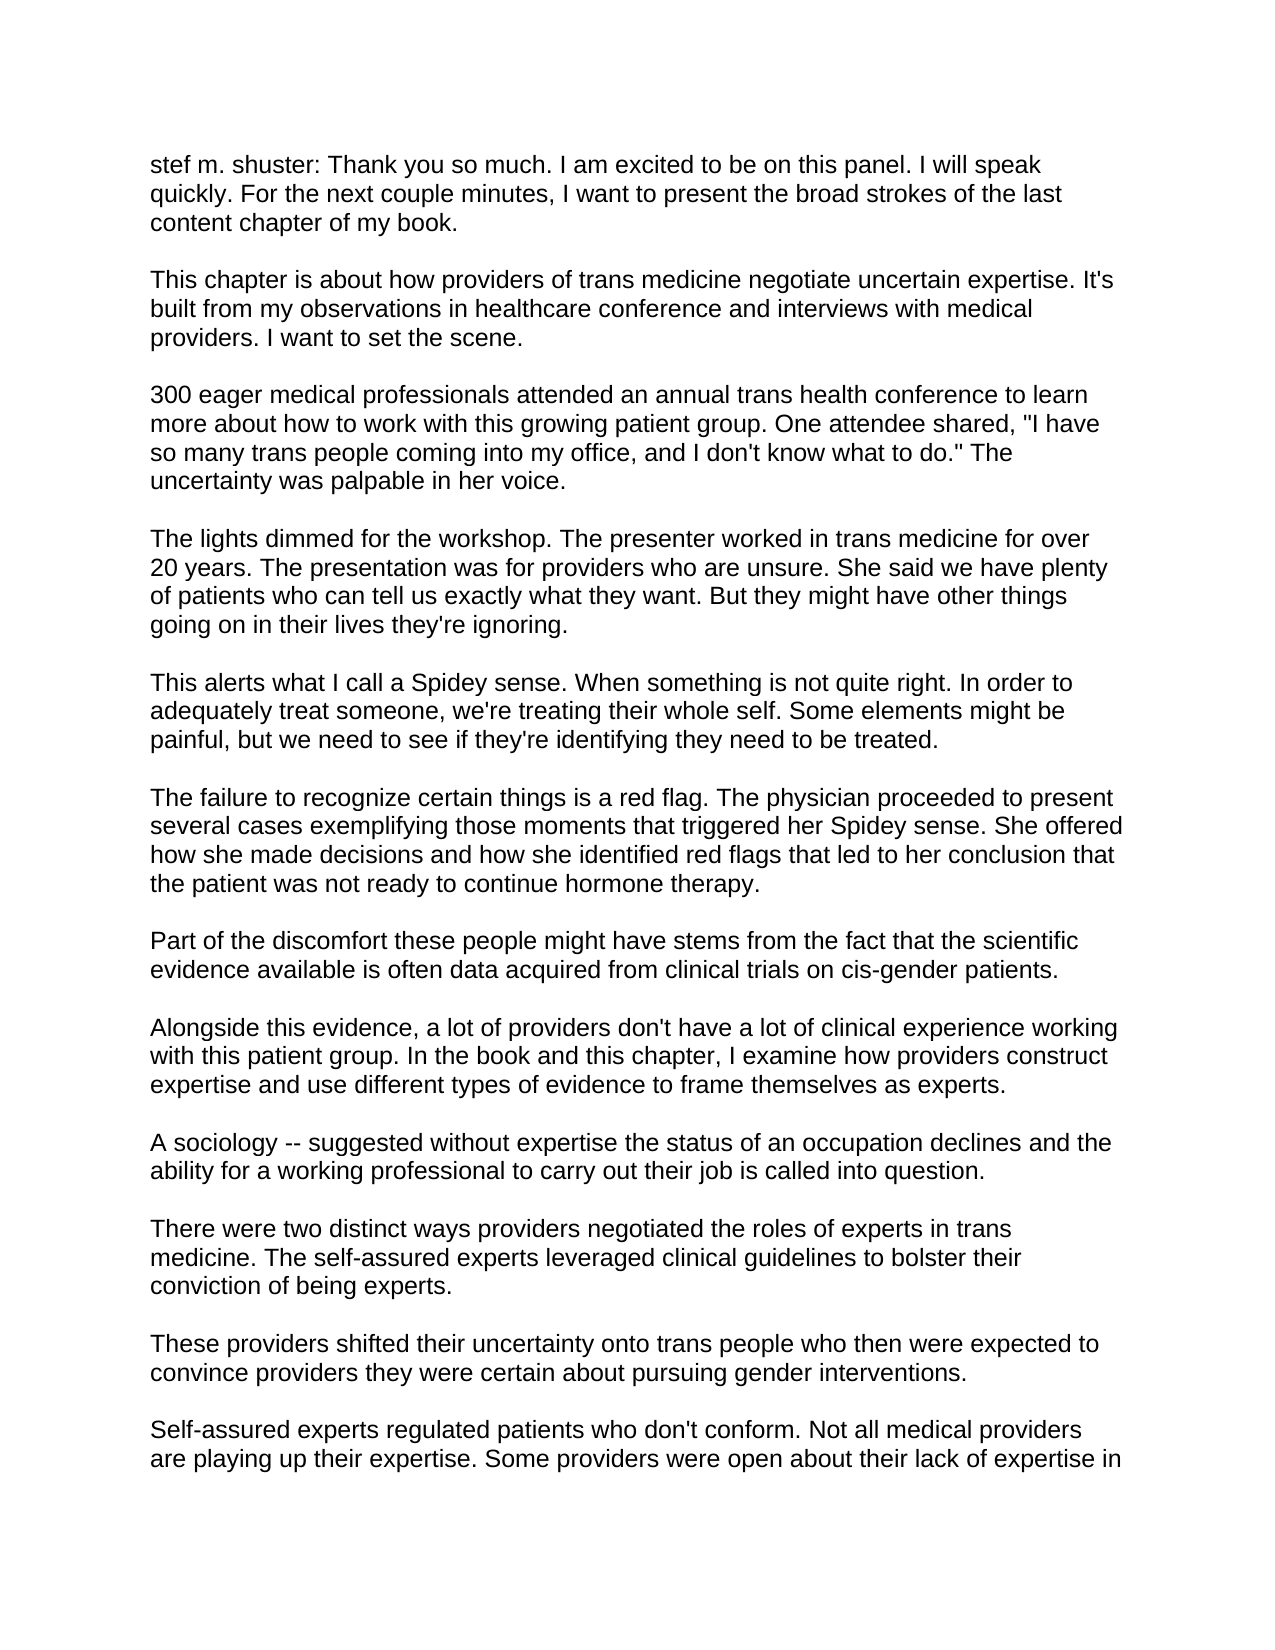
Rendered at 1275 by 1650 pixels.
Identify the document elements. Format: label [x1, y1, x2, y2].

text [150, 150, 1125, 1472]
